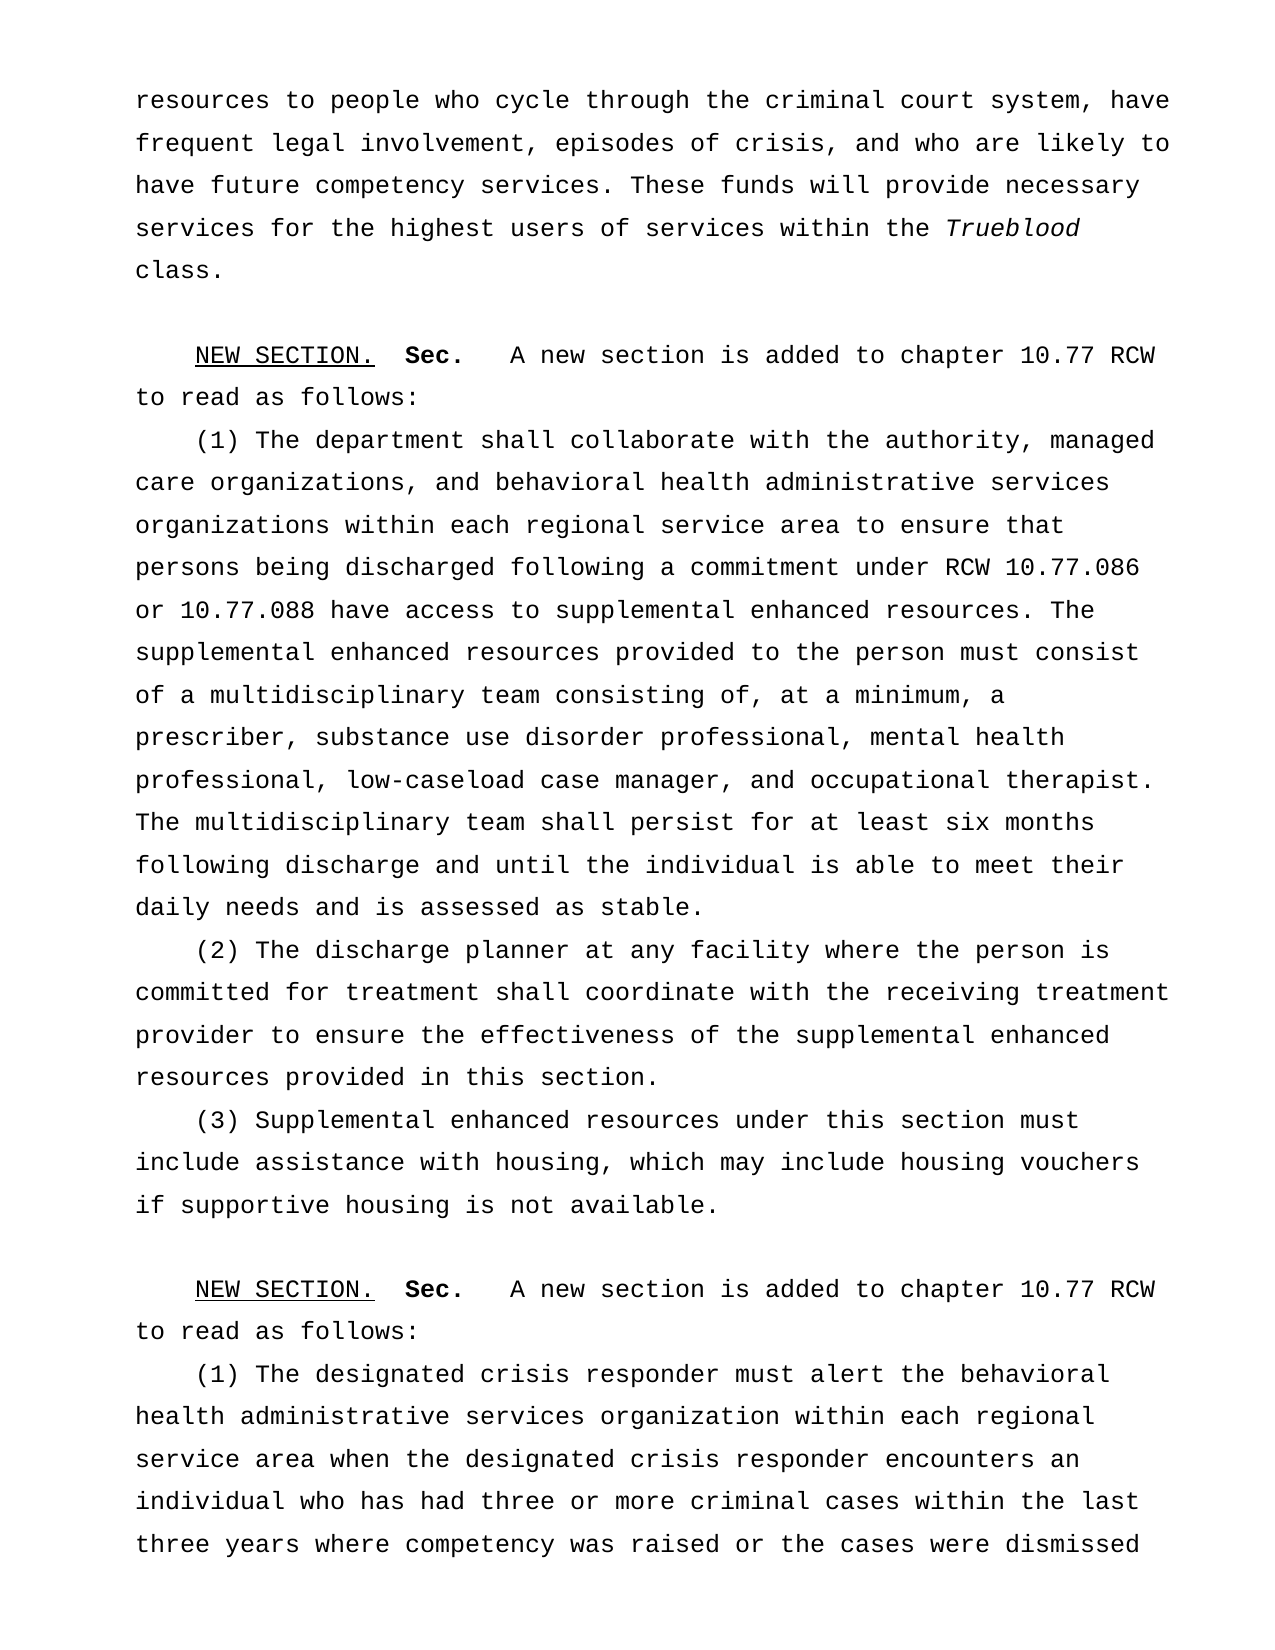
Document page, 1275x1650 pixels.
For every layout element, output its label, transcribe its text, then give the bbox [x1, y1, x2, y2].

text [135, 75, 1170, 287]
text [135, 1348, 1170, 1561]
text (3) Supplemental enhanced resources under this section must include assistance with housing, which may include housing vouchers if supportive housing is not available. [135, 1094, 1170, 1222]
text NEW SECTION. Sec. A new section is added to chapter 10.77 RCW to read as follows: [135, 329, 1170, 414]
text (1) The department shall collaborate with the authority, managed care organizations, and behavioral health administrative services organizations within each regional service area to ensure that persons being discharged following a commitment under RCW 10.77.086 or 10.77.088 have access to supplemental enhanced resources. The supplemental enhanced resources provided to the person must consist of a multidisciplinary team consisting of, at a minimum, a prescriber, substance use disorder professional, mental health professional, low-caseload case manager, and occupational therapist. The multidisciplinary team shall persist for at least six months following discharge and until the individual is able to meet their daily needs and is assessed as stable. [135, 414, 1170, 924]
text NEW SECTION. Sec. A new section is added to chapter 10.77 RCW to read as follows: [135, 1263, 1170, 1348]
text (2) The discharge planner at any facility where the person is committed for treatment shall coordinate with the receiving treatment provider to ensure the effectiveness of the supplemental enhanced resources provided in this section. [135, 924, 1170, 1094]
